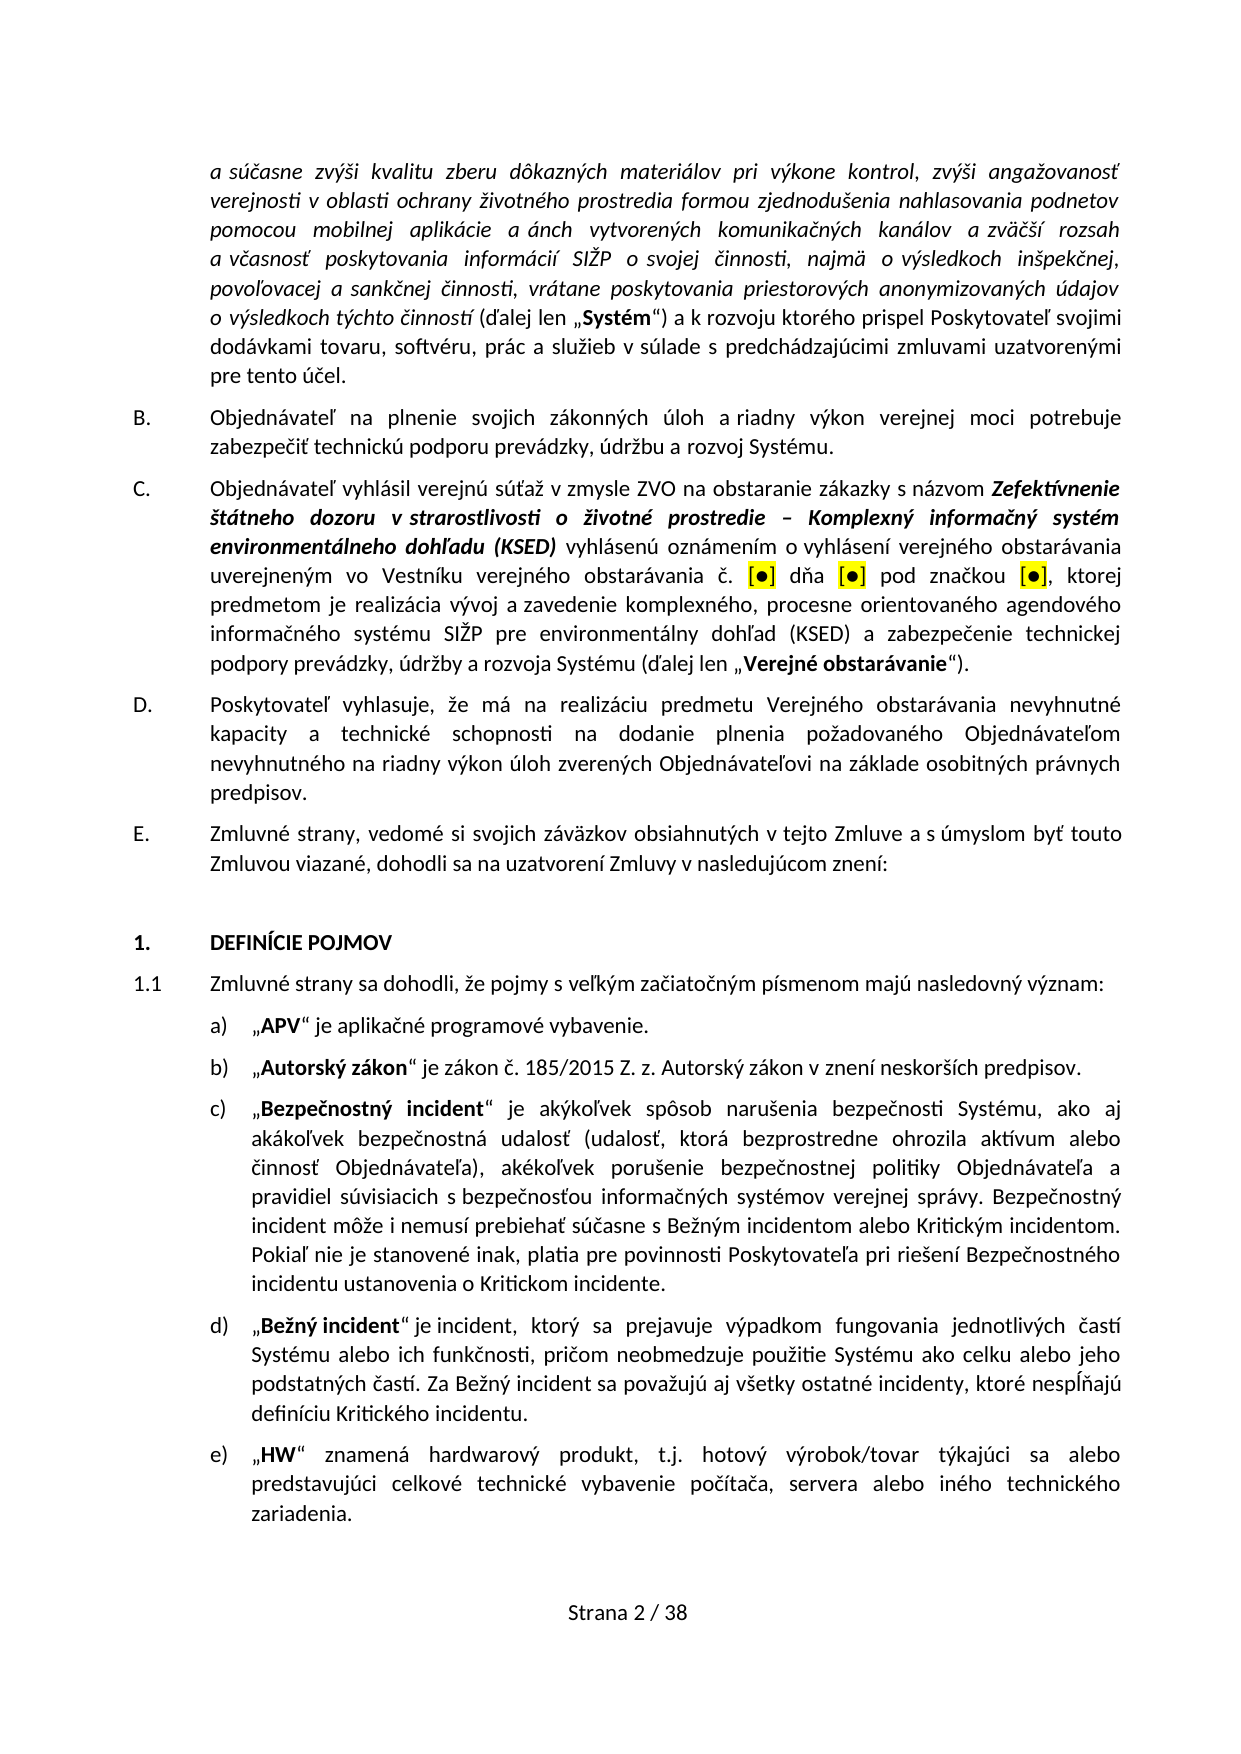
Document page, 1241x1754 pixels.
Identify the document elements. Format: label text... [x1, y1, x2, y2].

list Objednávateľ na plnenie svojich zákonných úloh a riadny výkon verejnej moci potrebuje zabezpečiť technickú podporu prevádzky, údržbu a rozvoj Systému. [133, 402, 1122, 460]
list „Bežný incident“ je incident, ktorý sa prejavuje výpadkom fungovania jednotlivých častí Systému alebo ich funkčnosti, pričom neobmedzuje použitie Systému ako celku alebo jeho podstatných častí. Za Bežný incident sa považujú aj všetky ostatné incidenty, ktoré nespĺňajú definíciu Kritického incidentu. [210, 1310, 1122, 1427]
list Poskytovateľ vyhlasuje, že má na realizáciu predmetu Verejného obstarávania nevyhnutné kapacity a technické schopnosti na dodanie plnenia požadovaného Objednávateľom nevyhnutného na riadny výkon úloh zverených Objednávateľovi na základe osobitných právnych predpisov. [133, 689, 1122, 806]
list „Bezpečnostný incident“ je akýkoľvek spôsob narušenia bezpečnosti Systému, ako aj akákoľvek bezpečnostná udalosť (udalosť, ktorá bezprostredne ohrozila aktívum alebo činnosť Objednávateľa), akékoľvek porušenie bezpečnostnej politiky Objednávateľa a pravidiel súvisiacich s bezpečnosťou informačných systémov verejnej správy. Bezpečnostný incident môže i nemusí prebiehať súčasne s Bežným incidentom alebo Kritickým incidentom. Pokiaľ nie je stanovené inak, platia pre povinnosti Poskytovateľa pri riešení Bezpečnostného incidentu ustanovenia o Kritickom incidente. [210, 1093, 1122, 1298]
list DEFINÍCIE POJMOV [133, 927, 1122, 956]
list „HW“ znamená hardwarový produkt, t.j. hotový výrobok/tovar týkajúci sa alebo predstavujúci celkové technické vybavenie počítača, servera alebo iného technického zariadenia. [210, 1439, 1122, 1527]
list „APV“ je aplikačné programové vybavenie. [210, 1010, 1122, 1039]
text Zmluvné strany sa dohodli, že pojmy s veľkým začiatočným písmenom majú nasledovný význam: [133, 968, 1122, 998]
list „Autorský zákon“ je zákon č. 185/2015 Z. z. Autorský zákon v znení neskorších predpisov. [210, 1052, 1122, 1081]
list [133, 156, 1122, 389]
list Objednávateľ vyhlásil verejnú súťaž v zmysle ZVO na obstaranie zákazky s názvom Zefektívnenie štátneho dozoru v strarostlivosti o životné prostredie – Komplexný informačný systém environmentálneho dohľadu (KSED) vyhlásenú oznámením o vyhlásení verejného obstarávania uverejneným vo Vestníku verejného obstarávania č. dňa pod značkou , ktorej predmetom je realizácia vývoj a zavedenie komplexného, procesne orientovaného agendového informačného systému SIŽP pre environmentálny dohľad (KSED) a zabezpečenie technickej podpory prevádzky, údržby a rozvoja Systému (ďalej len „Verejné obstarávanie“). [133, 473, 1122, 677]
list Zmluvné strany, vedomé si svojich záväzkov obsiahnutých v tejto Zmluve a s úmyslom byť touto Zmluvou viazané, dohodli sa na uzatvorení Zmluvy v nasledujúcom znení: [133, 818, 1122, 877]
